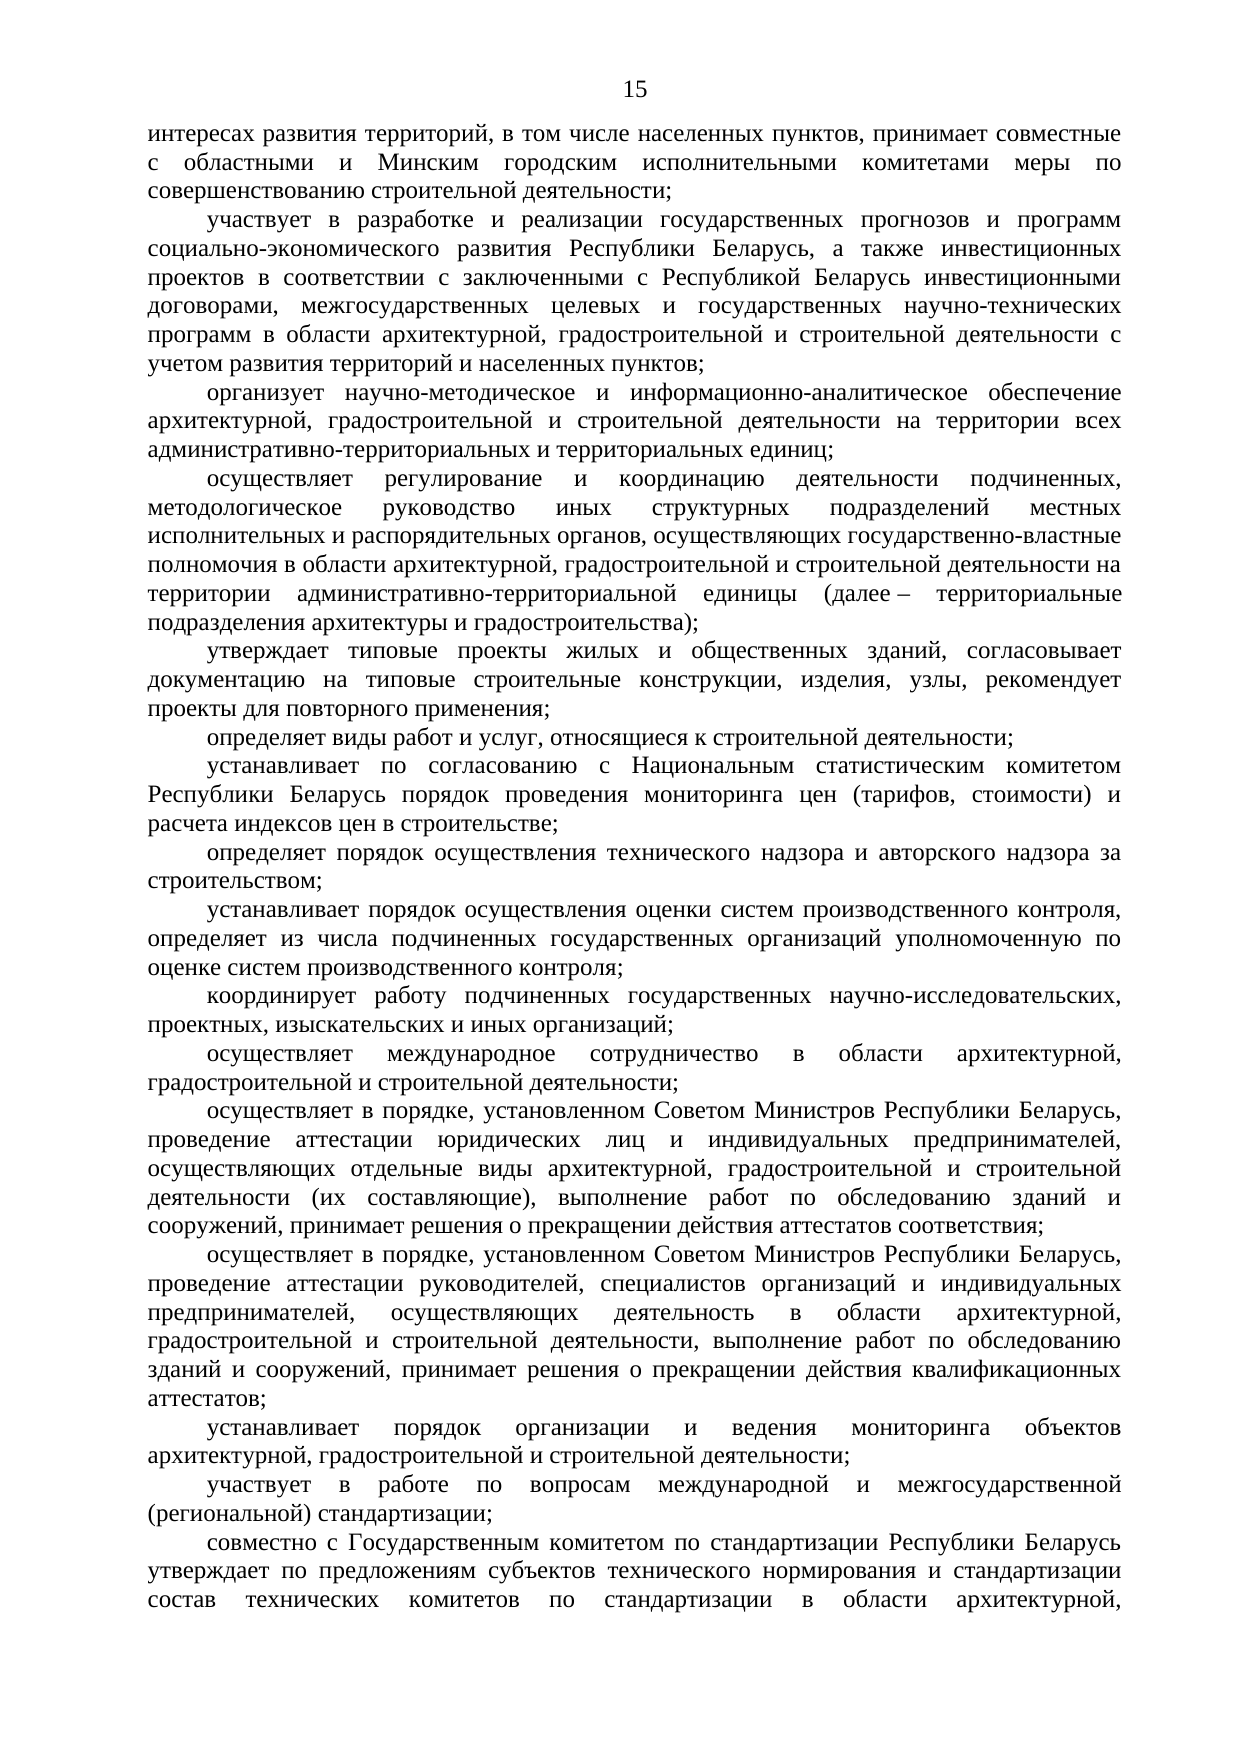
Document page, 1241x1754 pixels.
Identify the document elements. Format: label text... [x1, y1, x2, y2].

text координирует работу подчиненных государственных научно-исследовательских, проектных, изыскательских и иных организаций; [147, 981, 1122, 1038]
text определяет порядок осуществления технического надзора и авторского надзора за строительством; [147, 837, 1122, 894]
text участвует в работе по вопросам международной и межгосударственной (региональной) стандартизации; [147, 1469, 1122, 1527]
text участвует в разработке и реализации государственных прогнозов и программ социально-экономического развития Республики Беларусь, а также инвестиционных проектов в соответствии с заключенными с Республикой Беларусь инвестиционными договорами, межгосударственных целевых и государственных научно-технических программ в области архитектурной, градостроительной и строительной деятельности с учетом развития территорий и населенных пунктов; [147, 204, 1122, 377]
text осуществляет регулирование и координацию деятельности подчиненных, методологическое руководство иных структурных подразделений местных исполнительных и распорядительных органов, осуществляющих государственно-властные полномочия в области архитектурной, градостроительной и строительной деятельности на территории административно-территориальной единицы (далее – территориальные подразделения архитектуры и градостроительства); [147, 463, 1122, 636]
text утверждает типовые проекты жилых и общественных зданий, согласовывает документацию на типовые строительные конструкции, изделия, узлы, рекомендует проекты для повторного применения; [147, 636, 1122, 722]
text устанавливает порядок осуществления оценки систем производственного контроля, определяет из числа подчиненных государственных организаций уполномоченную по оценке систем производственного контроля; [147, 894, 1122, 981]
text осуществляет в порядке, установленном Советом Министров Республики Беларусь, проведение аттестации руководителей, специалистов организаций и индивидуальных предпринимателей, осуществляющих деятельность в области архитектурной, градостроительной и строительной деятельности, выполнение работ по обследованию зданий и сооружений, принимает решения о прекращении действия квалификационных аттестатов; [147, 1239, 1122, 1412]
text определяет виды работ и услуг, относящиеся к строительной деятельности; [147, 722, 1122, 751]
text устанавливает по согласованию с Национальным статистическим комитетом Республики Беларусь порядок проведения мониторинга цен (тарифов, стоимости) и расчета индексов цен в строительстве; [147, 751, 1122, 837]
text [147, 1527, 1122, 1613]
text осуществляет международное сотрудничество в области архитектурной, градостроительной и строительной деятельности; [147, 1038, 1122, 1096]
text осуществляет в порядке, установленном Советом Министров Республики Беларусь, проведение аттестации юридических лиц и индивидуальных предпринимателей, осуществляющих отдельные виды архитектурной, градостроительной и строительной деятельности (их составляющие), выполнение работ по обследованию зданий и сооружений, принимает решения о прекращении действия аттестатов соответствия; [147, 1096, 1122, 1239]
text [147, 118, 1122, 204]
text организует научно-методическое и информационно-аналитическое обеспечение архитектурной, градостроительной и строительной деятельности на территории всех административно-территориальных и территориальных единиц; [147, 377, 1122, 463]
text устанавливает порядок организации и ведения мониторинга объектов архитектурной, градостроительной и строительной деятельности; [147, 1412, 1122, 1469]
